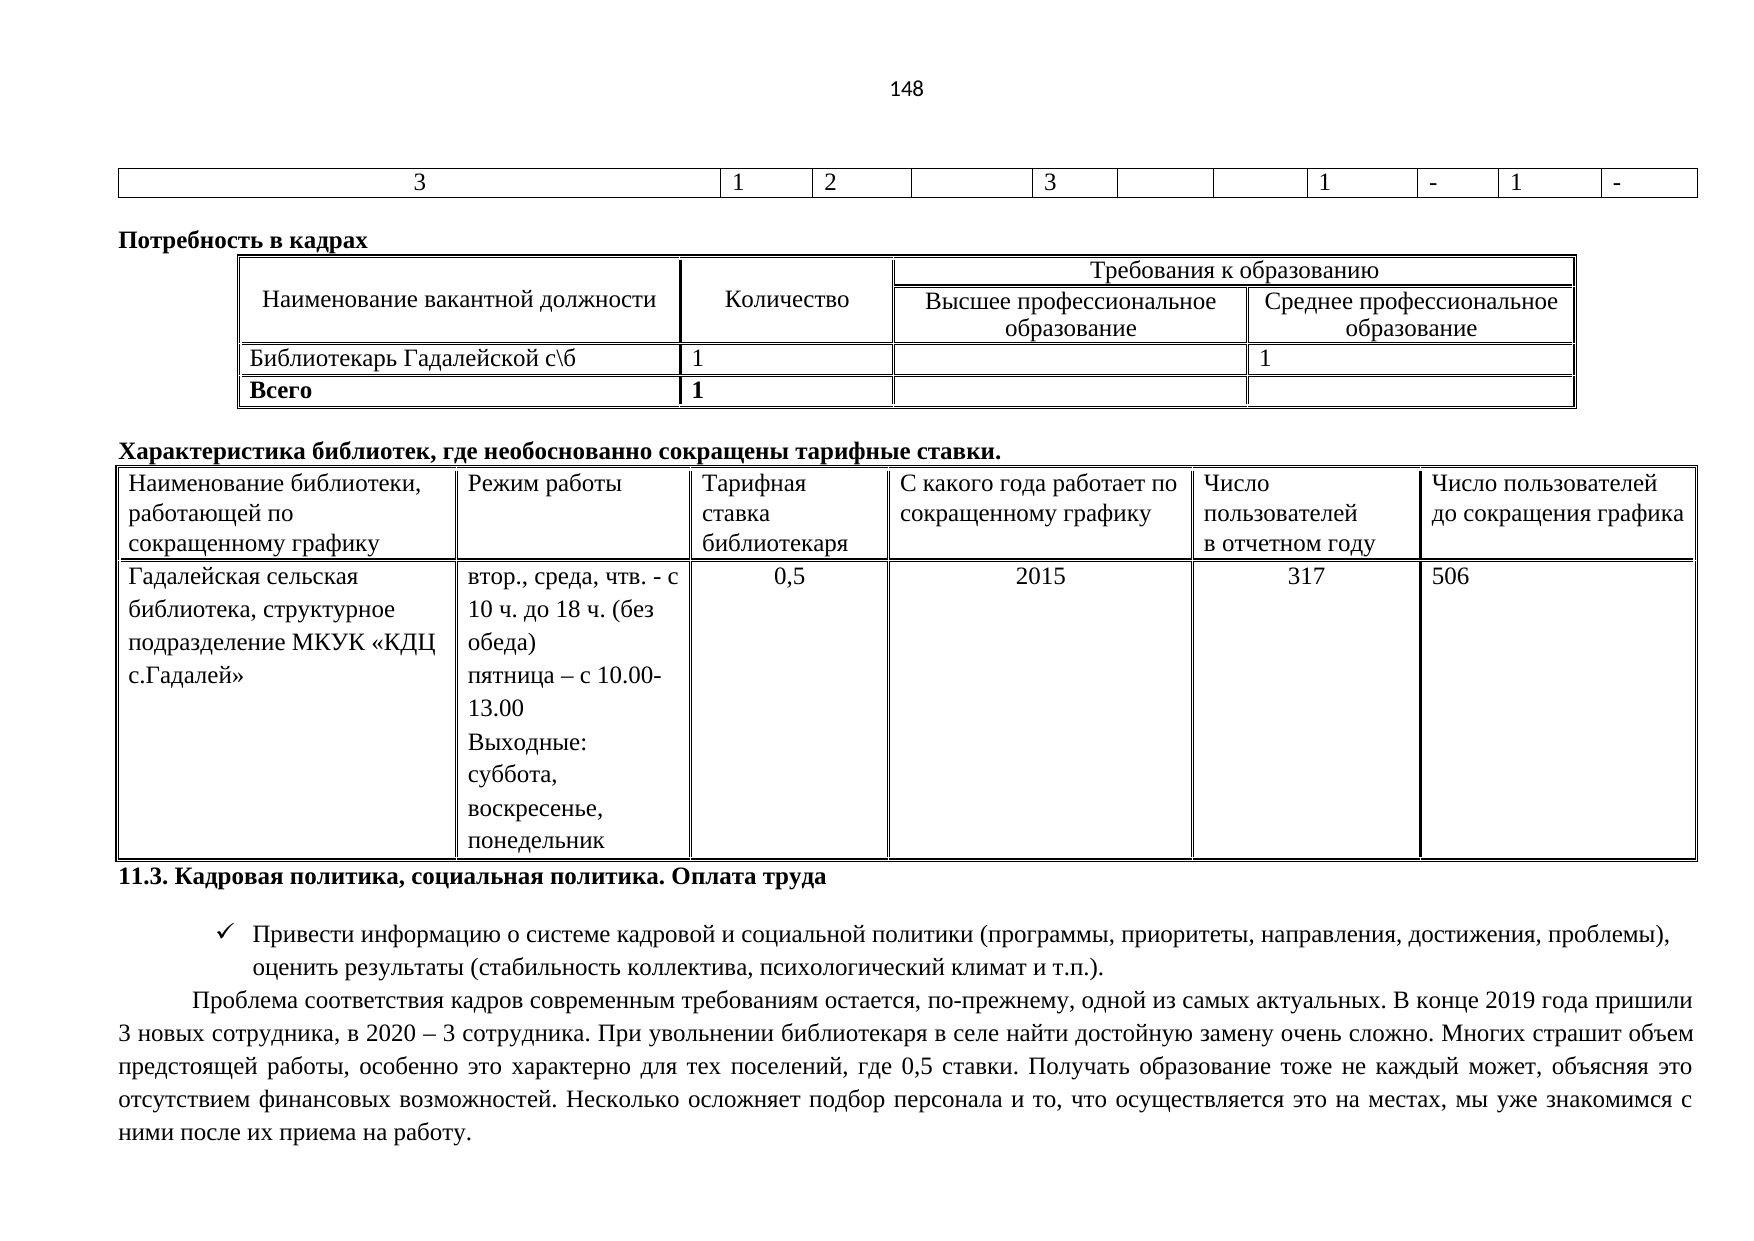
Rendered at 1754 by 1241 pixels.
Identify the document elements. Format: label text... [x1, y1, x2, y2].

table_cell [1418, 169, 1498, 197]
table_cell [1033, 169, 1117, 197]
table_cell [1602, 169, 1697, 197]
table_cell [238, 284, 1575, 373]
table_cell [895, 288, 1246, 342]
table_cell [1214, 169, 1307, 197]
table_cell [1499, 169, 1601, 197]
text Проблема соответствия кадров современным требованиям остается, по-прежнему, одной из самых актуальных. В конце 2019 года пришили 3 новых сотрудника, в 2020 – 3 сотрудника. При увольнении библиотекаря в селе найти достойную замену очень сложно. Многих страшит объем предстоящей работы, особенно это характерно для тех поселений, где 0,5 ставки. Получать образование тоже не каждый может, объясняя это отсутствием финансовых возможностей. Несколько осложняет подбор персонала и то, что осуществляется это на местах, мы уже знакомимся с ними после их приема на работу. [118, 985, 1695, 1146]
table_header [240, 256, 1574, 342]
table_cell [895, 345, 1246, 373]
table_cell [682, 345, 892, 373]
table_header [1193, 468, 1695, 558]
text 11.3. Кадровая политика, социальная политика. Оплата труда [118, 862, 1695, 890]
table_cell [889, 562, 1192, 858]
text Характеристика библиотек, где необоснованно сокращены тарифные ставки. [118, 437, 1695, 465]
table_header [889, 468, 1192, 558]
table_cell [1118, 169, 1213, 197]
list Привести информацию о системе кадровой и социальной политики (программы, приоритеты, направления, достижения, проблемы), оценить результаты (стабильность коллектива, психологический климат и т.п.). [215, 919, 1695, 981]
text Потребность в кадрах [118, 227, 1695, 254]
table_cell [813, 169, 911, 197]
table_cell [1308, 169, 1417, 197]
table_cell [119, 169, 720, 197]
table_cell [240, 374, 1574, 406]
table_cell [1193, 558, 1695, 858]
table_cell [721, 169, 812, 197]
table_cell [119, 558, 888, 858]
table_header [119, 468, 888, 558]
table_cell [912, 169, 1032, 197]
